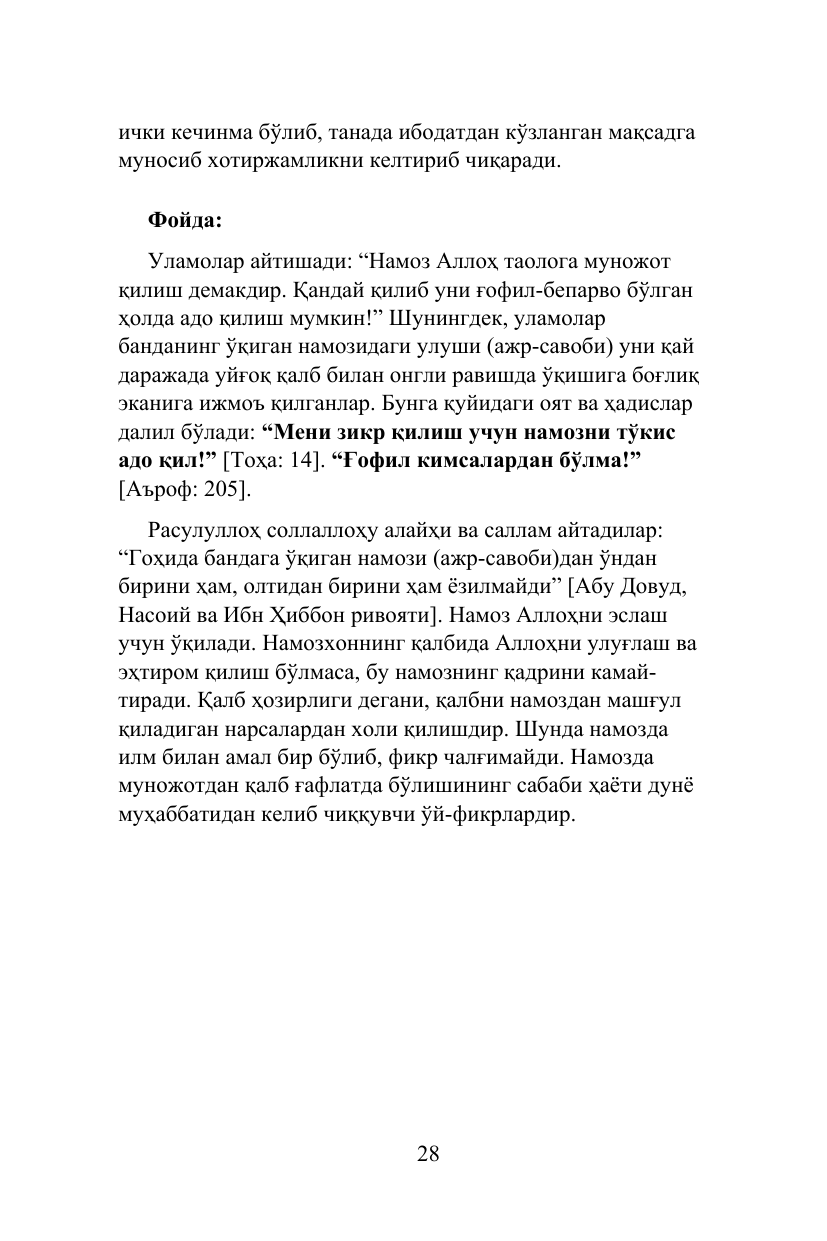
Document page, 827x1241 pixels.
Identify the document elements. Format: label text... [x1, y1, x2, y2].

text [118, 118, 709, 173]
text Уламолар айтишади: “Намоз Аллоҳ таолога муножот қилиш демакдир. Қандай қилиб уни ғофил-бепарво бўлган ҳолда адо қилиш мумкин!” Шунингдек, уламолар банданинг ўқиган намозидаги улуши (ажр-савоби) уни қай даражада уйғоқ қалб билан онгли равишда ўқишига боғлиқ эканига ижмоъ қилганлар. Бунга қуйидаги оят ва ҳадислар далил бўлади: “Мени зикр қилиш учун намозни тўкис адо қил!” [Тоҳа: 14]. “Ғофил кимсалардан бўлма!” [Аъроф: 205]. [118, 247, 709, 501]
text Фойда: [148, 206, 709, 233]
text Расулуллоҳ соллаллоҳу алайҳи ва саллам айтадилар: “Гоҳида бандага ўқиган намози (ажр-савоби)дан ўндан бирини ҳам, олтидан бирини ҳам ёзилмайди” [Абу Довуд, Насоий ва Ибн Ҳиббон ривояти]. Намоз Аллоҳни эслаш учун ўқилади. Намозхоннинг қалбида Аллоҳни улуғлаш ва эҳтиром қилиш бўлмаса, бу намознинг қадрини камай-тиради. Қалб ҳозирлиги дегани, қалбни намоздан машғул қиладиган нарсалардан холи қилишдир. Шунда намозда илм билан амал бир бўлиб, фикр чалғимайди. Намозда муножотдан қалб ғафлатда бўлишининг сабаби ҳаёти дунё муҳаббатидан келиб чиққувчи ўй-фикрлардир. [118, 516, 709, 826]
